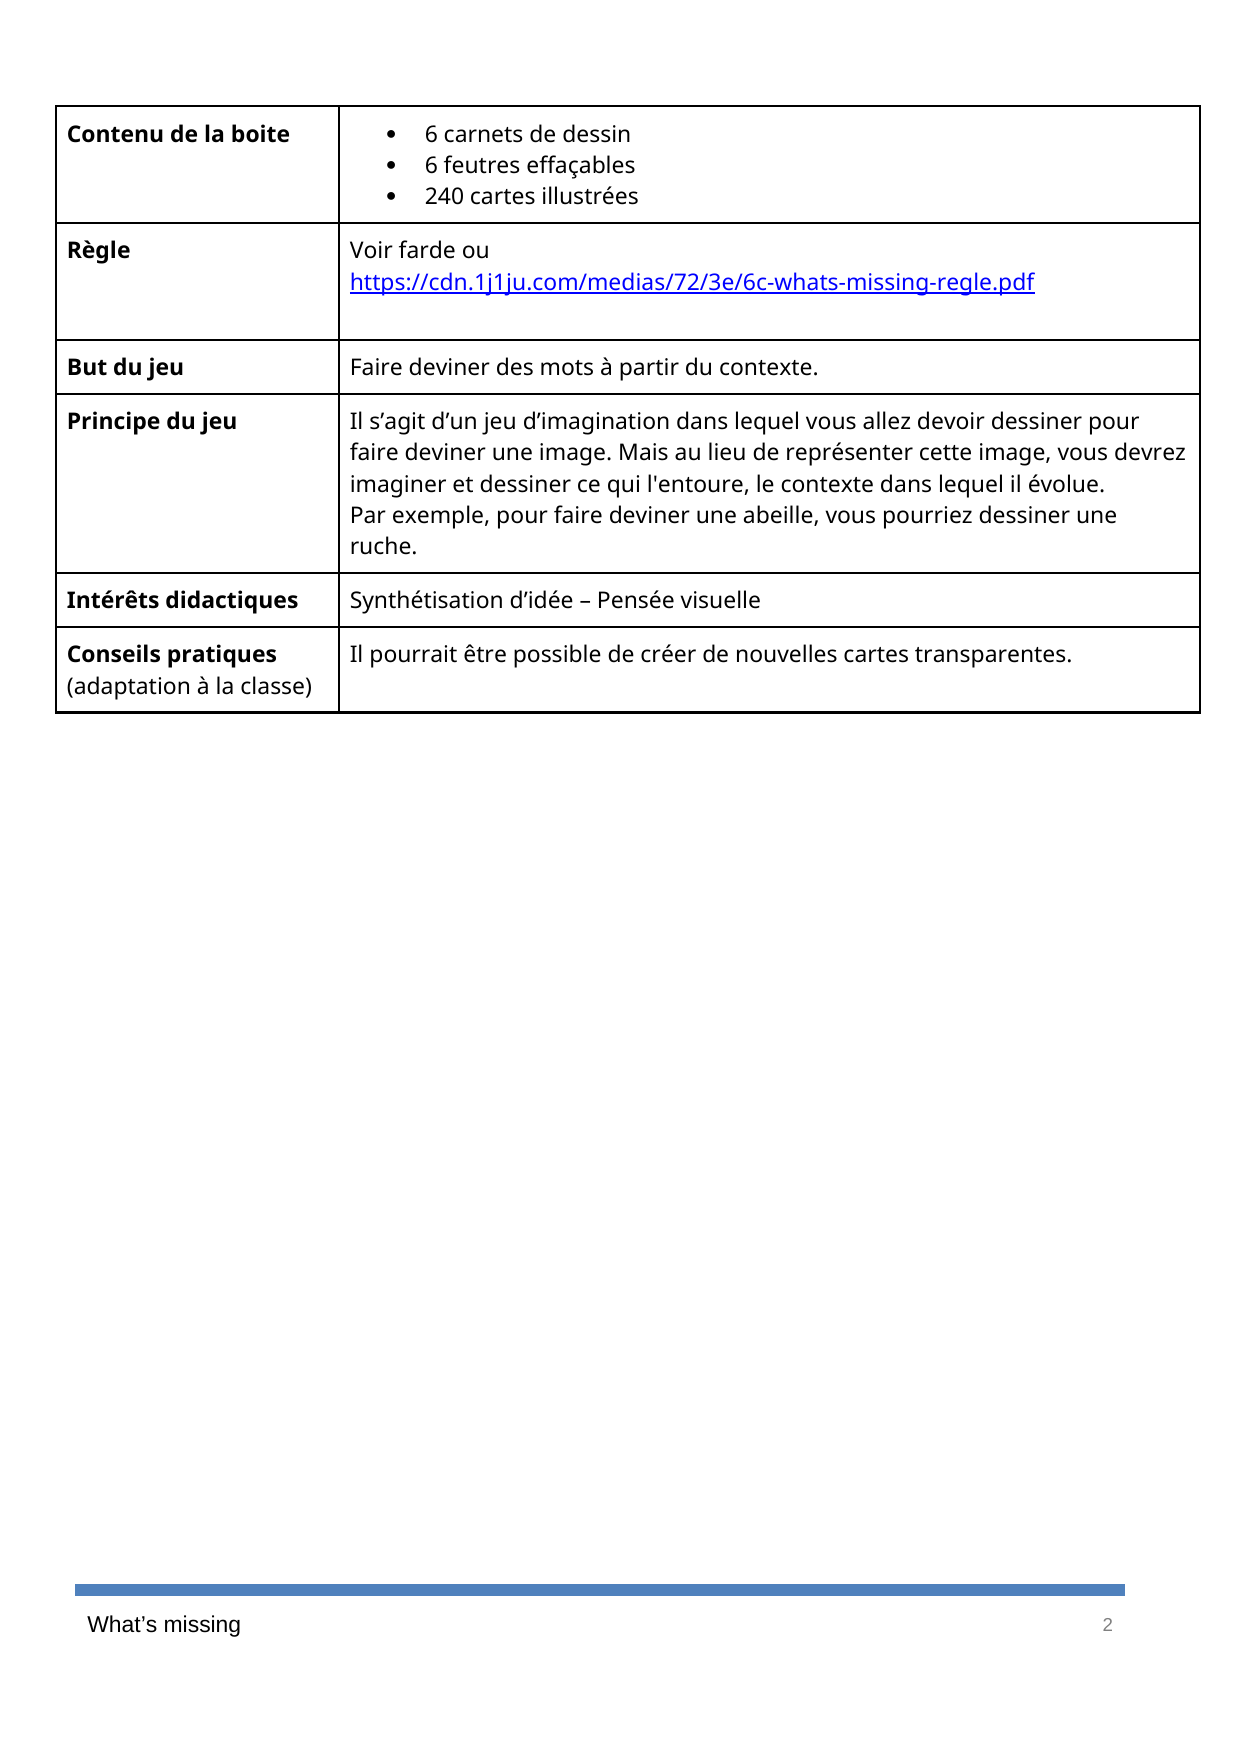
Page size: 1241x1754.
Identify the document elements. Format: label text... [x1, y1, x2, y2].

table_header Contenu de la boite [57, 107, 338, 222]
table_cell But du jeu [57, 341, 338, 393]
table_cell Il pourrait être possible de créer de nouvelles cartes transparentes. [340, 628, 1199, 711]
table_cell Conseils pratiques (adaptation à la classe) [57, 628, 338, 711]
table_cell Principe du jeu [57, 395, 338, 572]
table_cell Il s’agit d’un jeu d’imagination dans lequel vous allez devoir dessiner pour faire deviner une image. Mais au lieu de représenter cette image, vous devrez imaginer et dessiner ce qui l'entoure, le contexte dans lequel il évolue. Par exemple, pour faire deviner une abeille, vous pourriez dessiner une ruche. [340, 395, 1199, 572]
table_cell Règle [57, 224, 338, 338]
table_cell Intérêts didactiques [57, 574, 338, 626]
table_cell Synthétisation d’idée – Pensée visuelle [340, 574, 1199, 626]
table_header 6 carnets de dessin 6 feutres effaçables 240 cartes illustrées [340, 107, 1199, 222]
table_cell Faire deviner des mots à partir du contexte. [340, 341, 1199, 393]
table_cell Voir farde ou https://cdn.1j1ju.com/medias/72/3e/6c-whats-missing-regle.pdf [340, 224, 1199, 338]
